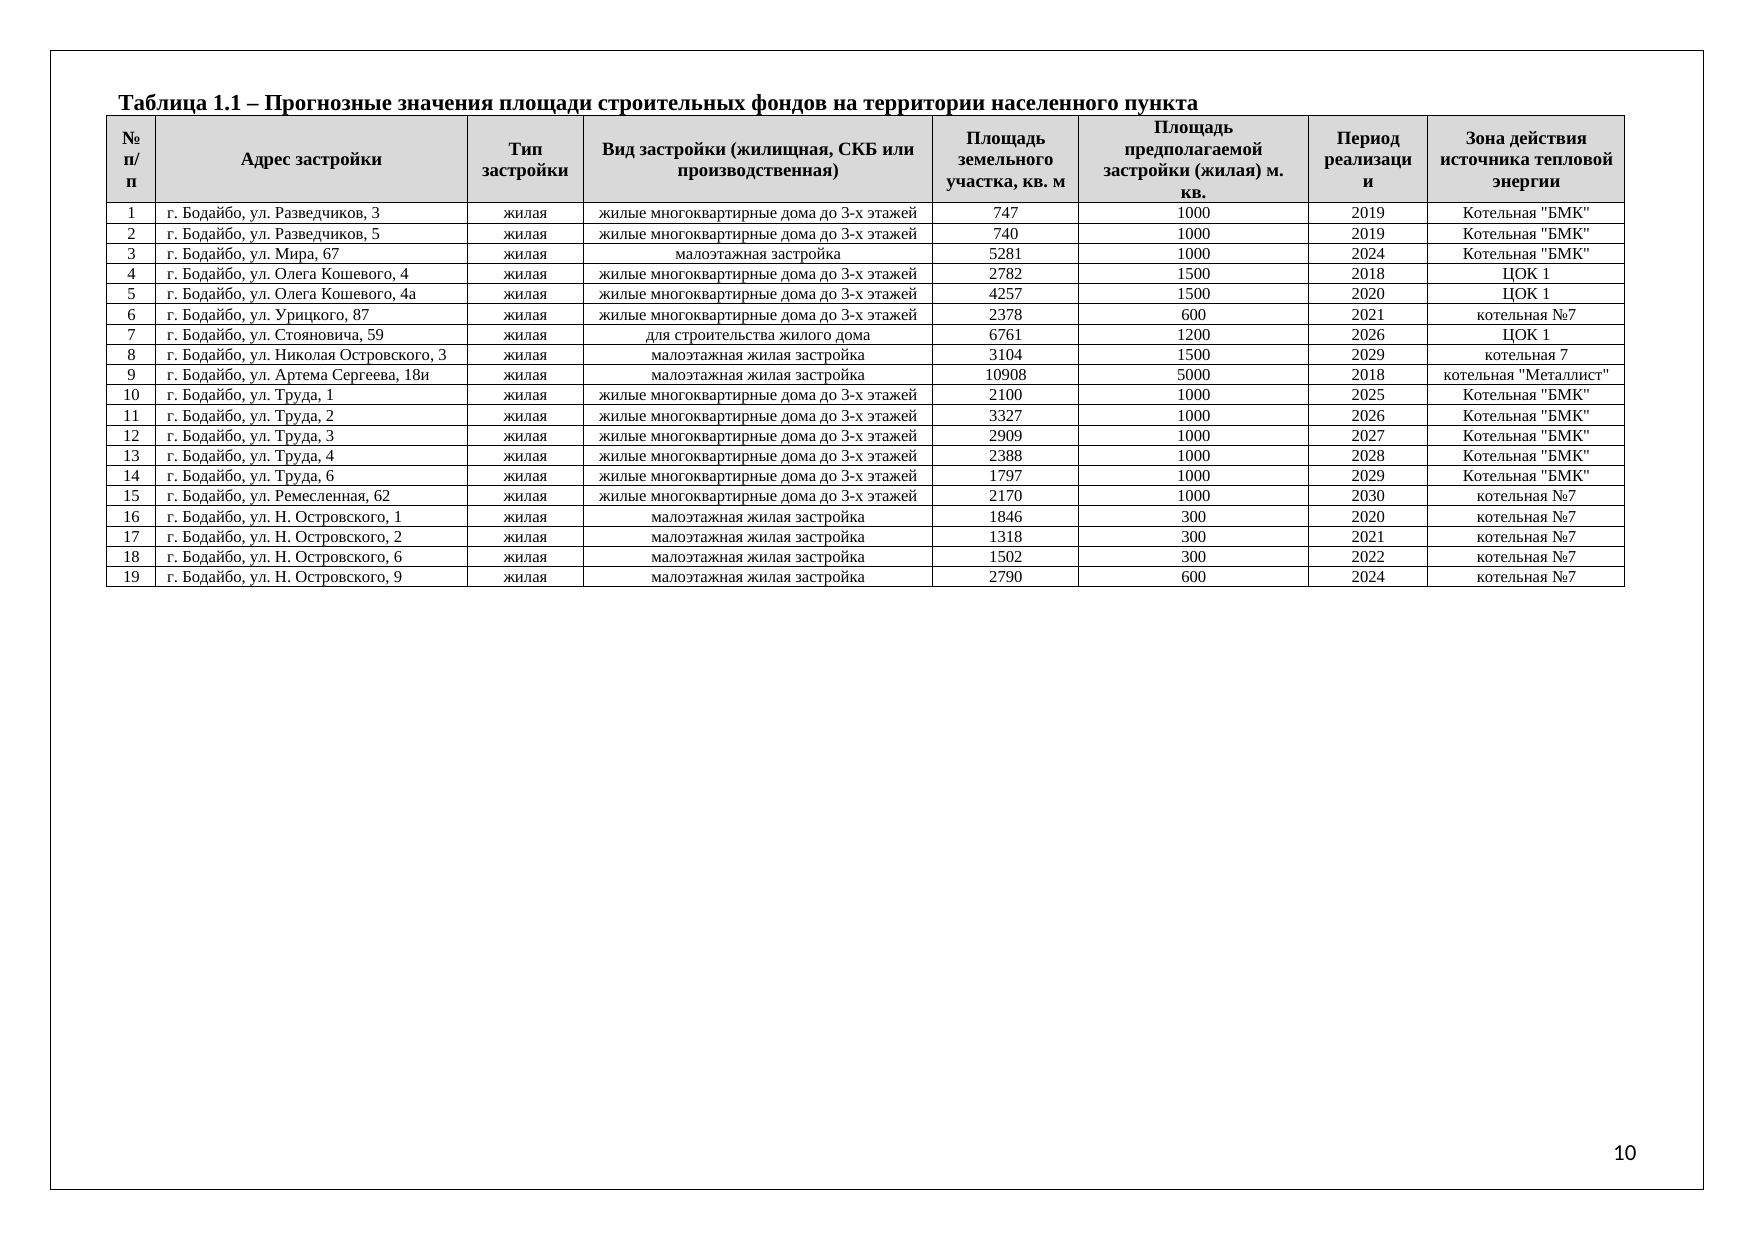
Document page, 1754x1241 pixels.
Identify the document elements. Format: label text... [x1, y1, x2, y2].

table_cell жилые многоквартирные дома до 3-х этажей [584, 224, 932, 243]
table_cell жилые многоквартирные дома до 3-х этажей [584, 264, 932, 283]
table_cell г. Бодайбо, ул. Труда, 3 [156, 426, 467, 445]
table_cell жилая [468, 264, 583, 283]
table_cell жилая [468, 527, 583, 546]
table_cell котельная №7 [1428, 304, 1624, 323]
table_cell жилые многоквартирные дома до 3-х этажей [584, 486, 932, 505]
table_cell жилые многоквартирные дома до 3-х этажей [584, 426, 932, 445]
table_cell 2024 [1309, 244, 1427, 263]
table_cell котельная №7 [1428, 527, 1624, 546]
table_header Период реализации [1309, 116, 1427, 202]
table_cell жилая [468, 304, 583, 323]
table_cell г. Бодайбо, ул. Мира, 67 [156, 244, 467, 263]
table_header Тип застройки [468, 116, 583, 202]
table_cell малоэтажная жилая застройка [584, 567, 932, 586]
table_cell 2022 [1309, 547, 1427, 566]
table_cell 14 [107, 466, 155, 485]
table_cell 1846 [933, 506, 1078, 526]
table_cell 2029 [1309, 466, 1427, 485]
table_cell 2170 [933, 486, 1078, 505]
table_cell 1500 [1079, 345, 1308, 364]
table_cell 2026 [1309, 325, 1427, 344]
table_cell жилые многоквартирные дома до 3-х этажей [584, 284, 932, 303]
table_cell 10 [107, 385, 155, 404]
table_cell г. Бодайбо, ул. Труда, 2 [156, 405, 467, 424]
table_cell 740 [933, 224, 1078, 243]
table_cell для строительства жилого дома [584, 325, 932, 344]
table_cell 2027 [1309, 426, 1427, 445]
table_cell 2378 [933, 304, 1078, 323]
table_cell г. Бодайбо, ул. Разведчиков, 3 [156, 203, 467, 222]
table_cell жилая [468, 405, 583, 424]
table_header Вид застройки (жилищная, СКБ или производственная) [584, 116, 932, 202]
table_cell г. Бодайбо, ул. Труда, 4 [156, 446, 467, 465]
table_cell 3104 [933, 345, 1078, 364]
table_cell жилая [468, 345, 583, 364]
table_cell 4 [107, 264, 155, 283]
table_cell 2019 [1309, 203, 1427, 222]
table_cell жилая [468, 244, 583, 263]
table_cell 10908 [933, 365, 1078, 384]
table_cell 6 [107, 304, 155, 323]
table_cell Котельная "БМК" [1428, 203, 1624, 222]
table_cell 2030 [1309, 486, 1427, 505]
table_cell 747 [933, 203, 1078, 222]
table_cell 2018 [1309, 365, 1427, 384]
table_cell 2026 [1309, 405, 1427, 424]
table_cell 1000 [1079, 486, 1308, 505]
table_cell 300 [1079, 527, 1308, 546]
table_cell г. Бодайбо, ул. Артема Сергеева, 18и [156, 365, 467, 384]
table_cell малоэтажная застройка [584, 244, 932, 263]
table_cell 2388 [933, 446, 1078, 465]
table_cell 1500 [1079, 284, 1308, 303]
table_cell малоэтажная жилая застройка [584, 345, 932, 364]
table_cell г. Бодайбо, ул. Труда, 6 [156, 466, 467, 485]
table_cell г. Бодайбо, ул. Н. Островского, 2 [156, 527, 467, 546]
table_cell 16 [107, 506, 155, 526]
table_cell 3 [107, 244, 155, 263]
table_cell 1000 [1079, 446, 1308, 465]
table_cell 2025 [1309, 385, 1427, 404]
table_cell жилые многоквартирные дома до 3-х этажей [584, 405, 932, 424]
table_cell 2029 [1309, 345, 1427, 364]
table_cell 1502 [933, 547, 1078, 566]
table_cell 1000 [1079, 385, 1308, 404]
table_cell 600 [1079, 304, 1308, 323]
table_cell ЦОК 1 [1428, 264, 1624, 283]
table_cell 18 [107, 547, 155, 566]
table_cell 2019 [1309, 224, 1427, 243]
table_cell г. Бодайбо, ул. Урицкого, 87 [156, 304, 467, 323]
table_cell 5281 [933, 244, 1078, 263]
table_cell 12 [107, 426, 155, 445]
table_cell 1000 [1079, 405, 1308, 424]
table_header Зона действия источника тепловой энергии [1428, 116, 1624, 202]
table_cell Котельная "БМК" [1428, 385, 1624, 404]
table_cell 5 [107, 284, 155, 303]
table_cell 19 [107, 567, 155, 586]
table_cell 2909 [933, 426, 1078, 445]
table_cell 7 [107, 325, 155, 344]
table_cell г. Бодайбо, ул. Олега Кошевого, 4а [156, 284, 467, 303]
table_cell 1200 [1079, 325, 1308, 344]
table_cell 15 [107, 486, 155, 505]
table_cell г. Бодайбо, ул. Стояновича, 59 [156, 325, 467, 344]
table_cell жилая [468, 486, 583, 505]
table_cell жилая [468, 385, 583, 404]
table_cell 2100 [933, 385, 1078, 404]
table_cell котельная №7 [1428, 547, 1624, 566]
table_cell 2782 [933, 264, 1078, 283]
table_cell 3327 [933, 405, 1078, 424]
table_cell котельная "Металлист" [1428, 365, 1624, 384]
table_cell жилые многоквартирные дома до 3-х этажей [584, 304, 932, 323]
table_cell 1000 [1079, 203, 1308, 222]
table_cell Котельная "БМК" [1428, 244, 1624, 263]
table_header Площадь земельного участка, кв. м [933, 116, 1078, 202]
table_cell малоэтажная жилая застройка [584, 547, 932, 566]
table_cell 2024 [1309, 567, 1427, 586]
table_cell котельная №7 [1428, 486, 1624, 505]
table_cell 2790 [933, 567, 1078, 586]
table_cell жилая [468, 365, 583, 384]
table_cell 2020 [1309, 284, 1427, 303]
table_cell жилая [468, 224, 583, 243]
table_cell Котельная "БМК" [1428, 446, 1624, 465]
table_cell г. Бодайбо, ул. Ремесленная, 62 [156, 486, 467, 505]
table_cell г. Бодайбо, ул. Олега Кошевого, 4 [156, 264, 467, 283]
table_cell 2028 [1309, 446, 1427, 465]
table_cell жилая [468, 426, 583, 445]
table_cell 1000 [1079, 224, 1308, 243]
table_cell Котельная "БМК" [1428, 466, 1624, 485]
table_cell 1500 [1079, 264, 1308, 283]
table_cell г. Бодайбо, ул. Разведчиков, 5 [156, 224, 467, 243]
table_cell жилая [468, 506, 583, 526]
table_cell 2 [107, 224, 155, 243]
table_header Адрес застройки [156, 116, 467, 202]
table_cell малоэтажная жилая застройка [584, 365, 932, 384]
table_cell 600 [1079, 567, 1308, 586]
table_cell Котельная "БМК" [1428, 405, 1624, 424]
table_cell 13 [107, 446, 155, 465]
table_cell 2021 [1309, 527, 1427, 546]
table_cell жилые многоквартирные дома до 3-х этажей [584, 203, 932, 222]
table_cell 6761 [933, 325, 1078, 344]
table_cell малоэтажная жилая застройка [584, 527, 932, 546]
table_cell малоэтажная жилая застройка [584, 506, 932, 526]
table_cell жилые многоквартирные дома до 3-х этажей [584, 466, 932, 485]
table_cell жилая [468, 567, 583, 586]
table_cell 17 [107, 527, 155, 546]
table_cell жилая [468, 547, 583, 566]
table_cell г. Бодайбо, ул. Н. Островского, 1 [156, 506, 467, 526]
table_cell ЦОК 1 [1428, 325, 1624, 344]
table_cell 2018 [1309, 264, 1427, 283]
table_cell г. Бодайбо, ул. Николая Островского, 3 [156, 345, 467, 364]
table_header № п/п [107, 116, 155, 202]
table_cell Котельная "БМК" [1428, 426, 1624, 445]
table_cell 4257 [933, 284, 1078, 303]
table_cell ЦОК 1 [1428, 284, 1624, 303]
table_cell жилая [468, 284, 583, 303]
table_cell 300 [1079, 547, 1308, 566]
table_cell 2021 [1309, 304, 1427, 323]
table_cell г. Бодайбо, ул. Труда, 1 [156, 385, 467, 404]
table_cell 1 [107, 203, 155, 222]
table_cell 300 [1079, 506, 1308, 526]
table_cell 1000 [1079, 466, 1308, 485]
table_cell 9 [107, 365, 155, 384]
table_cell 1000 [1079, 244, 1308, 263]
table_cell 1318 [933, 527, 1078, 546]
table_header Площадь предполагаемой застройки (жилая) м. кв. [1079, 116, 1308, 202]
table_cell 1797 [933, 466, 1078, 485]
table_cell Котельная "БМК" [1428, 224, 1624, 243]
table_cell жилая [468, 466, 583, 485]
table_cell котельная №7 [1428, 506, 1624, 526]
table_cell жилые многоквартирные дома до 3-х этажей [584, 385, 932, 404]
table_cell котельная №7 [1428, 567, 1624, 586]
table_cell жилая [468, 325, 583, 344]
table_cell 1000 [1079, 426, 1308, 445]
table_cell г. Бодайбо, ул. Н. Островского, 6 [156, 547, 467, 566]
table_cell 2020 [1309, 506, 1427, 526]
table_cell жилые многоквартирные дома до 3-х этажей [584, 446, 932, 465]
table_cell котельная 7 [1428, 345, 1624, 364]
table_cell жилая [468, 203, 583, 222]
table_cell 5000 [1079, 365, 1308, 384]
table_cell жилая [468, 446, 583, 465]
table_cell 11 [107, 405, 155, 424]
table_cell 8 [107, 345, 155, 364]
text Таблица 1.1 – Прогнозные значения площади строительных фондов на территории населенного пункта [118, 89, 1636, 115]
table_cell г. Бодайбо, ул. Н. Островского, 9 [156, 567, 467, 586]
